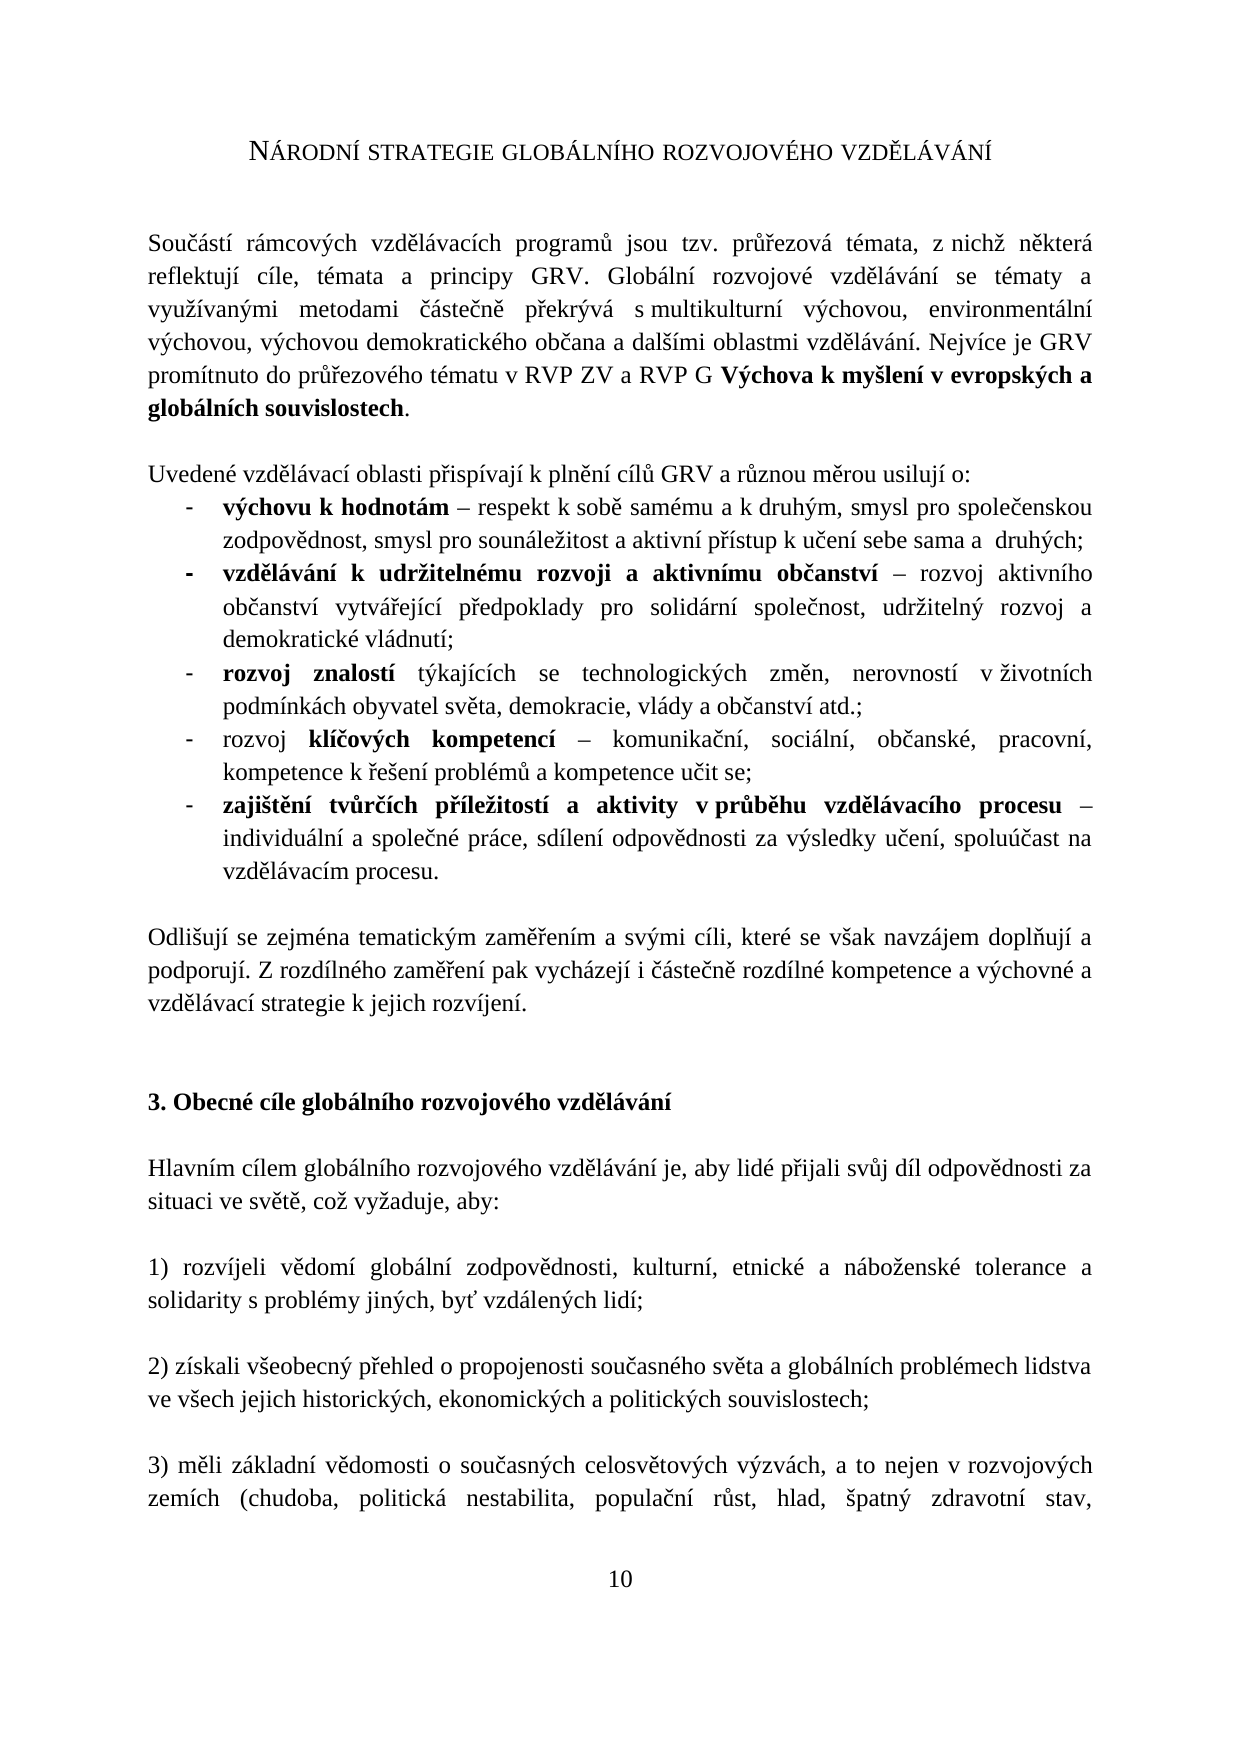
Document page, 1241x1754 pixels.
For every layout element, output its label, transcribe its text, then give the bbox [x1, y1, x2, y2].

list zajištění tvůrčích příležitostí a aktivity v průběhu vzdělávacího procesu – individuální a společné práce, sdílení odpovědnosti za výsledky učení, spoluúčast na vzdělávacím procesu. [185, 790, 1093, 885]
text 2) získali všeobecný přehled o propojenosti současného světa a globálních problémech lidstva ve všech jejich historických, ekonomických a politických souvislostech; [148, 1351, 1093, 1413]
text Hlavním cílem globálního rozvojového vzdělávání je, aby lidé přijali svůj díl odpovědnosti za situaci ve světě, což vyžaduje, aby: [148, 1153, 1093, 1215]
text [148, 1450, 1093, 1512]
text Odlišují se zejména tematickým zaměřením a svými cíli, které se však navzájem doplňují a podporují. Z rozdílného zaměření pak vycházejí i částečně rozdílné kompetence a výchovné a vzdělávací strategie k jejich rozvíjení. [148, 922, 1093, 1017]
list rozvoj klíčových kompetencí – komunikační, sociální, občanské, pracovní, kompetence k řešení problémů a kompetence učit se; [185, 724, 1093, 786]
text Součástí rámcových vzdělávacích programů jsou tzv. průřezová témata, z nichž některá reflektují cíle, témata a principy GRV. Globální rozvojové vzdělávání se tématy a využívanými metodami částečně překrývá s multikulturní výchovou, environmentální výchovou, výchovou demokratického občana a dalšími oblastmi vzdělávání. Nejvíce je GRV promítnuto do průřezového tématu v RVP ZV a RVP G Výchova k myšlení v evropských a globálních souvislostech. [148, 228, 1093, 422]
text 1) rozvíjeli vědomí globální zodpovědnosti, kulturní, etnické a náboženské tolerance a solidarity s problémy jiných, byť vzdálených lidí; [148, 1252, 1093, 1314]
text 3. Obecné cíle globálního rozvojového vzdělávání [148, 1087, 1093, 1116]
list vzdělávání k udržitelnému rozvoji a aktivnímu občanství – rozvoj aktivního občanství vytvářející předpoklady pro solidární společnost, udržitelný rozvoj a demokratické vládnutí; [185, 558, 1093, 653]
list rozvoj znalostí týkajících se technologických změn, nerovností v životních podmínkách obyvatel světa, demokracie, vlády a občanství atd.; [185, 658, 1093, 719]
text Uvedené vzdělávací oblasti přispívají k plnění cílů GRV a různou měrou usilují o: [148, 459, 1093, 488]
list výchovu k hodnotám – respekt k sobě samému a k druhým, smysl pro společenskou zodpovědnost, smysl pro sounáležitost a aktivní přístup k učení sebe sama a druhých; [185, 492, 1093, 554]
